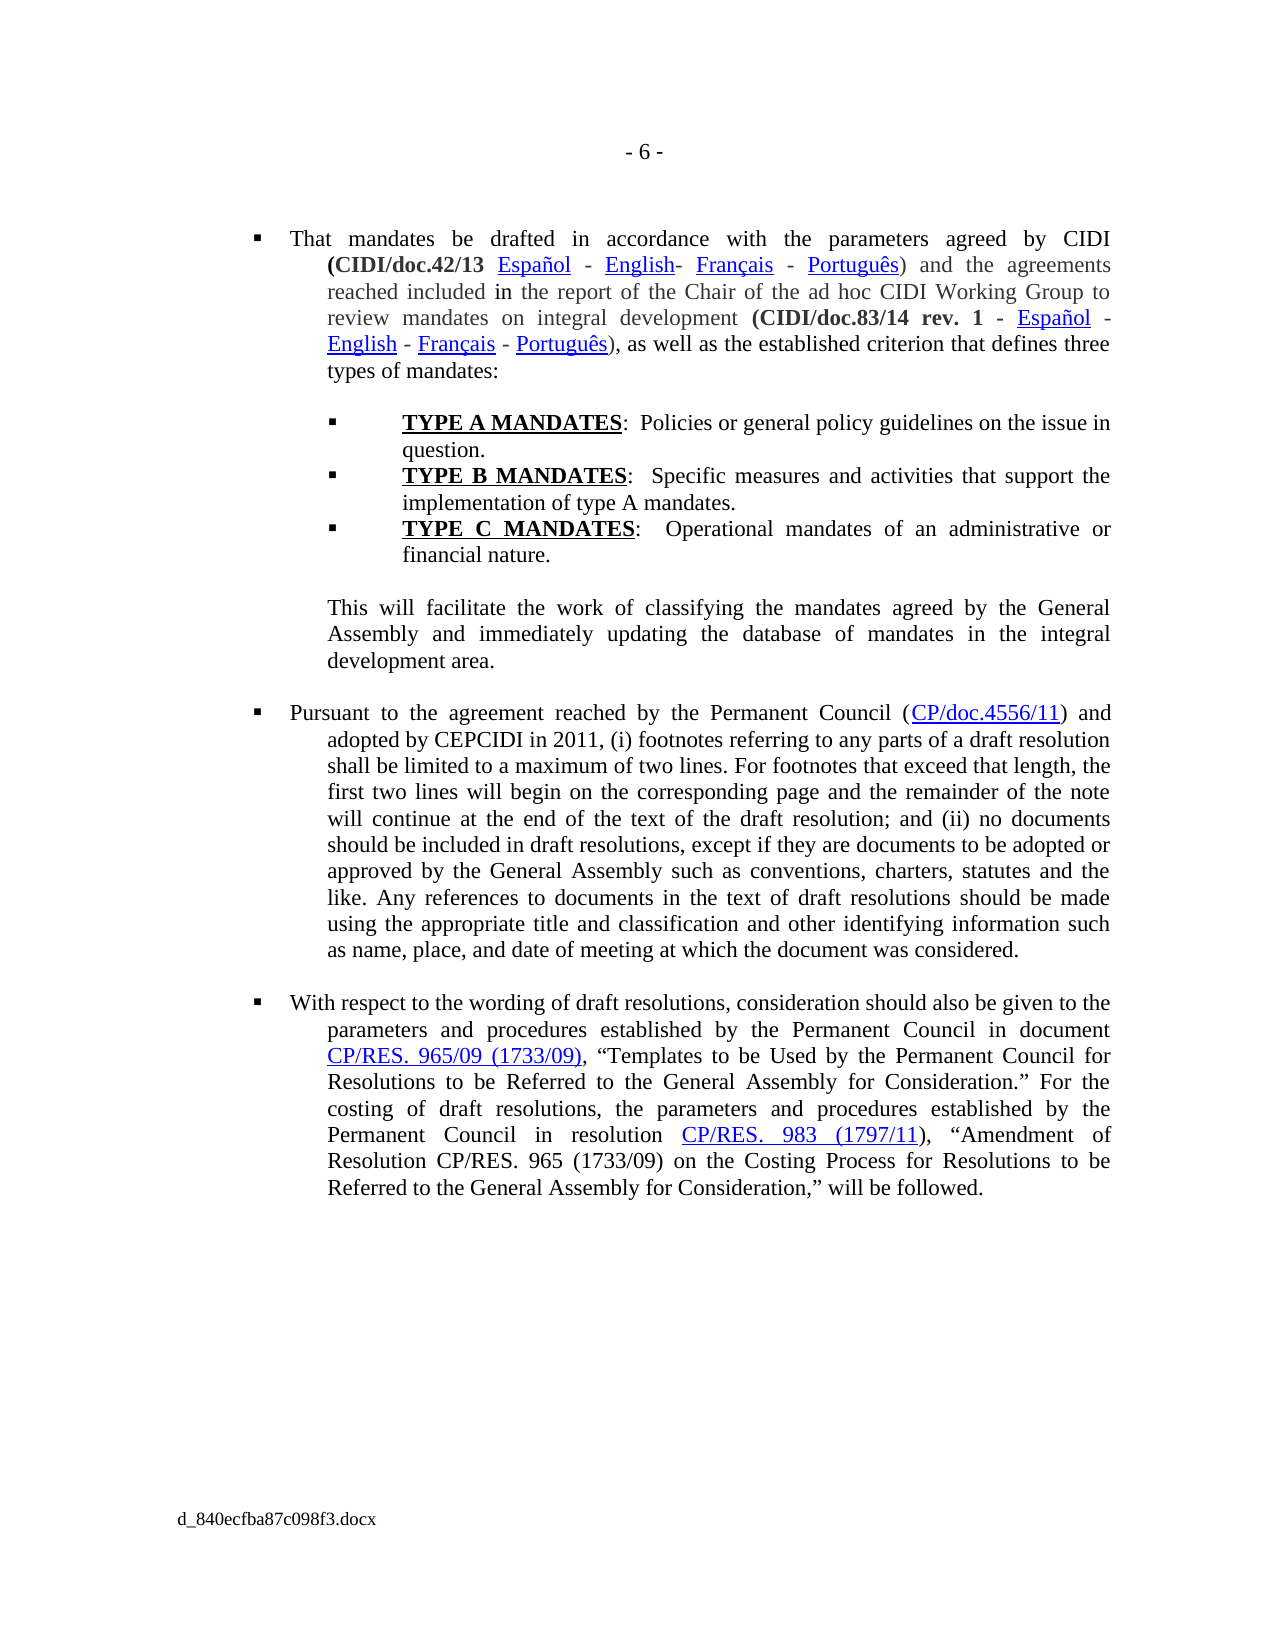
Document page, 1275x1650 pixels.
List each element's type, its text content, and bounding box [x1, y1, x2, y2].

list TYPE C MANDATES: Operational mandates of an administrative or financial nature. [327, 515, 1111, 568]
list TYPE A MANDATES: Policies or general policy guidelines on the issue in question. [327, 409, 1111, 462]
list This will facilitate the work of classifying the mandates agreed by the General Assembly and immediately updating the database of mandates in the integral development area. [327, 594, 1111, 673]
list Pursuant to the agreement reached by the Permanent Council (CP/doc.4556/11) and adopted by CEPCIDI in 2011, (i) footnotes referring to any parts of a draft resolution shall be limited to a maximum of two lines. For footnotes that exceed that length, the first two lines will begin on the corresponding page and the remainder of the note will continue at the end of the text of the draft resolution; and (ii) no documents should be included in draft resolutions, except if they are documents to be adopted or approved by the General Assembly such as conventions, charters, statutes and the like. Any references to documents in the text of draft resolutions should be made using the appropriate title and classification and other identifying information such as name, place, and date of meeting at which the document was considered. [252, 699, 1111, 963]
list TYPE B MANDATES: Specific measures and activities that support the implementation of type A mandates. [327, 462, 1111, 515]
list That mandates be drafted in accordance with the parameters agreed by CIDI (CIDI/doc.42/13 Español - English- Français - Português) and the agreements reached included in the report of the Chair of the ad hoc CIDI Working Group to review mandates on integral development (CIDI/doc.83/14 rev. 1 - Español - English - Français - Português), as well as the established criterion that defines three types of mandates: [252, 225, 1111, 383]
list With respect to the wording of draft resolutions, consideration should also be given to the parameters and procedures established by the Permanent Council in document CP/RES. 965/09 (1733/09), “Templates to be Used by the Permanent Council for Resolutions to be Referred to the General Assembly for Consideration.” For the costing of draft resolutions, the parameters and procedures established by the Permanent Council in resolution CP/RES. 983 (1797/11), “Amendment of Resolution CP/RES. 965 (1733/09) on the Costing Process for Resolutions to be Referred to the General Assembly for Consideration,” will be followed. [252, 989, 1111, 1200]
